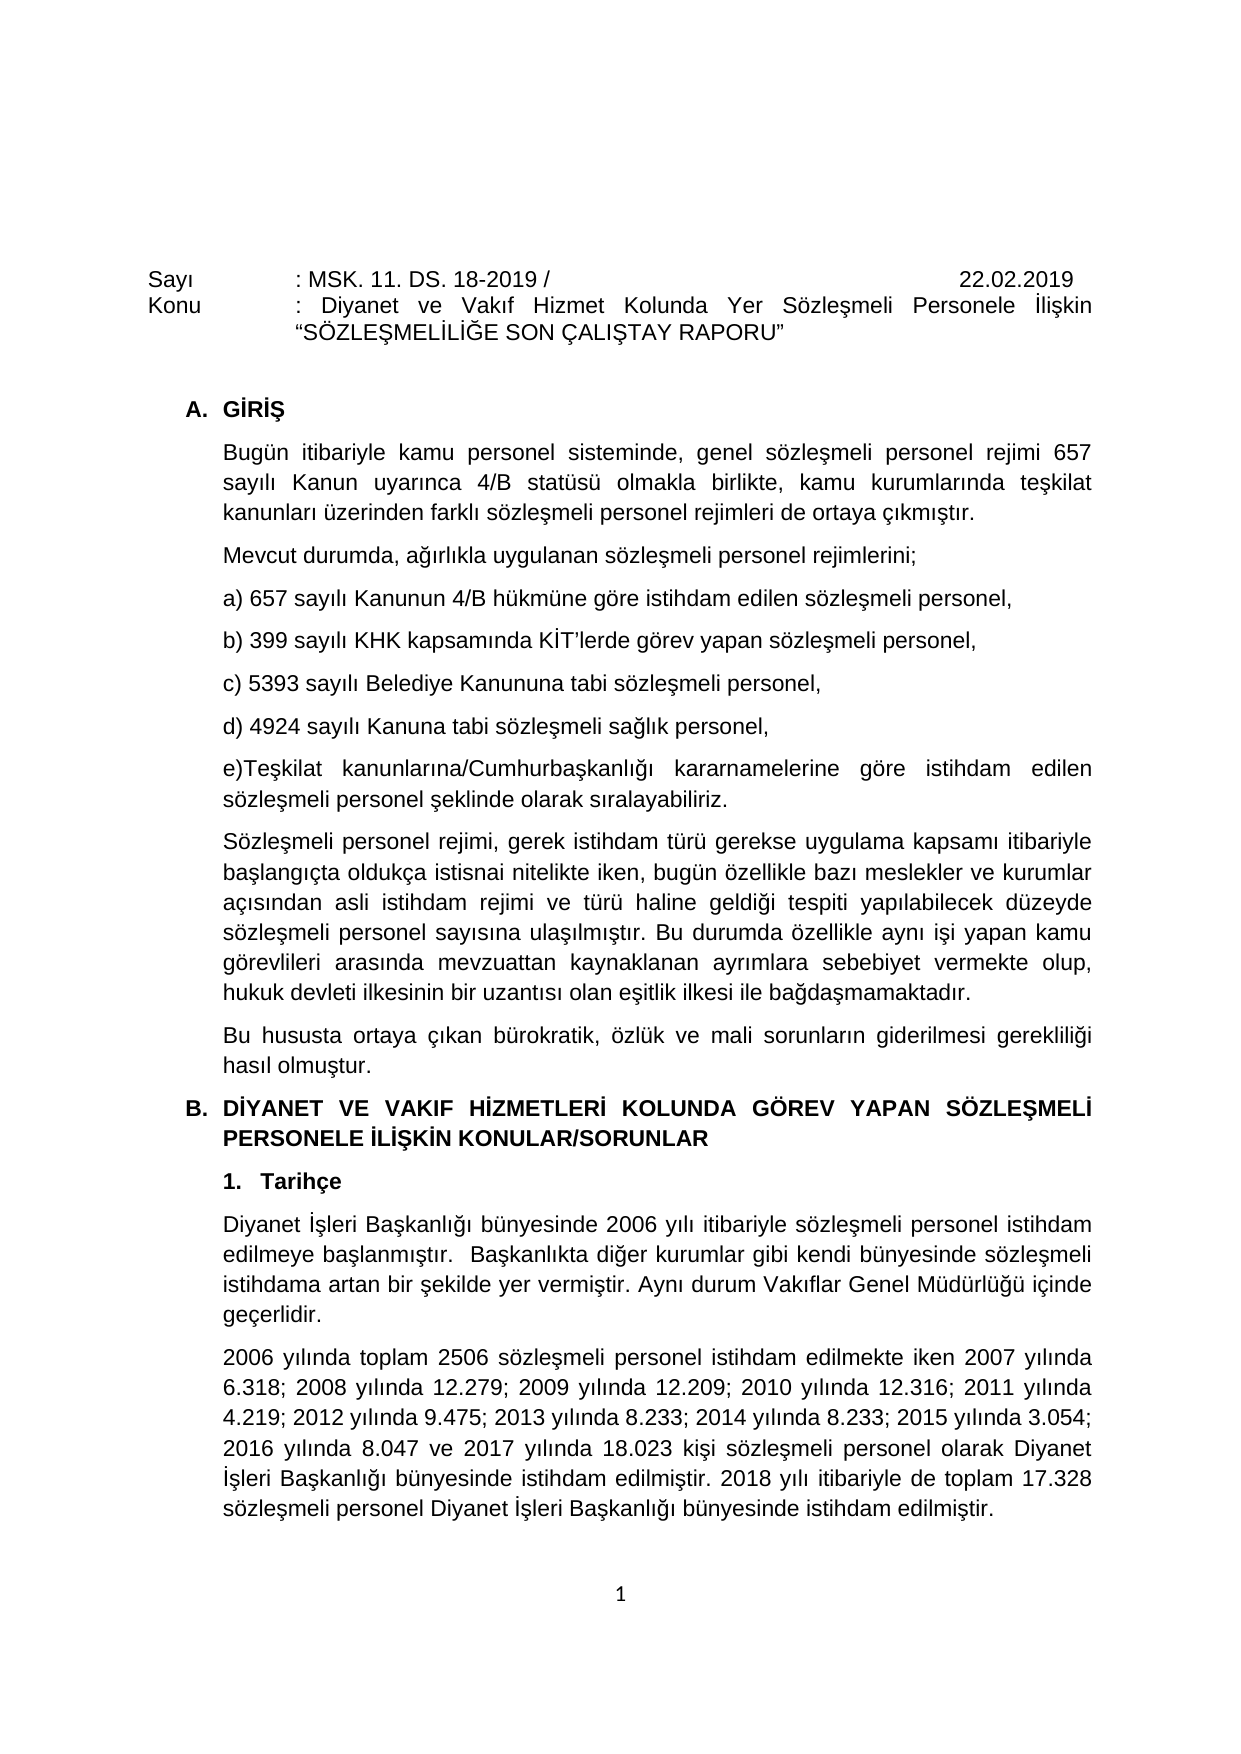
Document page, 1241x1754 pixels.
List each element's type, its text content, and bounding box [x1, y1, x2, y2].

list Sözleşmeli personel rejimi, gerek istihdam türü gerekse uygulama kapsamı itibariyle başlangıçta oldukça istisnai nitelikte iken, bugün özellikle bazı meslekler ve kurumlar açısından asli istihdam rejimi ve türü haline geldiği tespiti yapılabilecek düzeyde sözleşmeli personel sayısına ulaşılmıştır. Bu durumda özellikle aynı işi yapan kamu görevlileri arasında mevzuattan kaynaklanan ayrımlara sebebiyet vermekte olup, hukuk devleti ilkesinin bir uzantısı olan eşitlik ilkesi ile bağdaşmamaktadır. [223, 828, 1093, 1006]
text Sayı : MSK. 11. DS. 18-2019 / 22.02.2019 [148, 266, 1093, 292]
list Bu hususta ortaya çıkan bürokratik, özlük ve mali sorunların giderilmesi gerekliliği hasıl olmuştur. [223, 1022, 1093, 1078]
list a) 657 sayılı Kanunun 4/B hükmüne göre istihdam edilen sözleşmeli personel, [223, 584, 1093, 611]
list c) 5393 sayılı Belediye Kanununa tabi sözleşmeli personel, [223, 670, 1093, 696]
text Konu : Diyanet ve Vakıf Hizmet Kolunda Yer Sözleşmeli Personele İlişkin “SÖZLEŞMELİLİĞE SON ÇALIŞTAY RAPORU” [148, 292, 1093, 345]
list Bugün itibariyle kamu personel sisteminde, genel sözleşmeli personel rejimi 657 sayılı Kanun uyarınca 4/B statüsü olmakla birlikte, kamu kurumlarında teşkilat kanunları üzerinden farklı sözleşmeli personel rejimleri de ortaya çıkmıştır. [223, 439, 1093, 525]
list DİYANET VE VAKIF HİZMETLERİ KOLUNDA GÖREV YAPAN SÖZLEŞMELİ PERSONELE İLİŞKİN KONULAR/SORUNLAR [185, 1095, 1093, 1151]
list GİRİŞ [185, 396, 1093, 422]
list 2006 yılında toplam 2506 sözleşmeli personel istihdam edilmekte iken 2007 yılında 6.318; 2008 yılında 12.279; 2009 yılında 12.209; 2010 yılında 12.316; 2011 yılında 4.219; 2012 yılında 9.475; 2013 yılında 8.233; 2014 yılında 8.233; 2015 yılında 3.054; 2016 yılında 8.047 ve 2017 yılında 18.023 kişi sözleşmeli personel olarak Diyanet İşleri Başkanlığı bünyesinde istihdam edilmiştir. 2018 yılı itibariyle de toplam 17.328 sözleşmeli personel Diyanet İşleri Başkanlığı bünyesinde istihdam edilmiştir. [223, 1344, 1093, 1521]
list Diyanet İşleri Başkanlığı bünyesinde 2006 yılı itibariyle sözleşmeli personel istihdam edilmeye başlanmıştır. Başkanlıkta diğer kurumlar gibi kendi bünyesinde sözleşmeli istihdama artan bir şekilde yer vermiştir. Aynı durum Vakıflar Genel Müdürlüğü içinde geçerlidir. [223, 1211, 1093, 1327]
list b) 399 sayılı KHK kapsamında KİT’lerde görev yapan sözleşmeli personel, [223, 627, 1093, 653]
list Tarihçe [223, 1168, 1093, 1194]
list e)Teşkilat kanunlarına/Cumhurbaşkanlığı kararnamelerine göre istihdam edilen sözleşmeli personel şeklinde olarak sıralayabiliriz. [223, 755, 1093, 812]
list d) 4924 sayılı Kanuna tabi sözleşmeli sağlık personel, [223, 713, 1093, 739]
list Mevcut durumda, ağırlıkla uygulanan sözleşmeli personel rejimlerini; [223, 542, 1093, 568]
